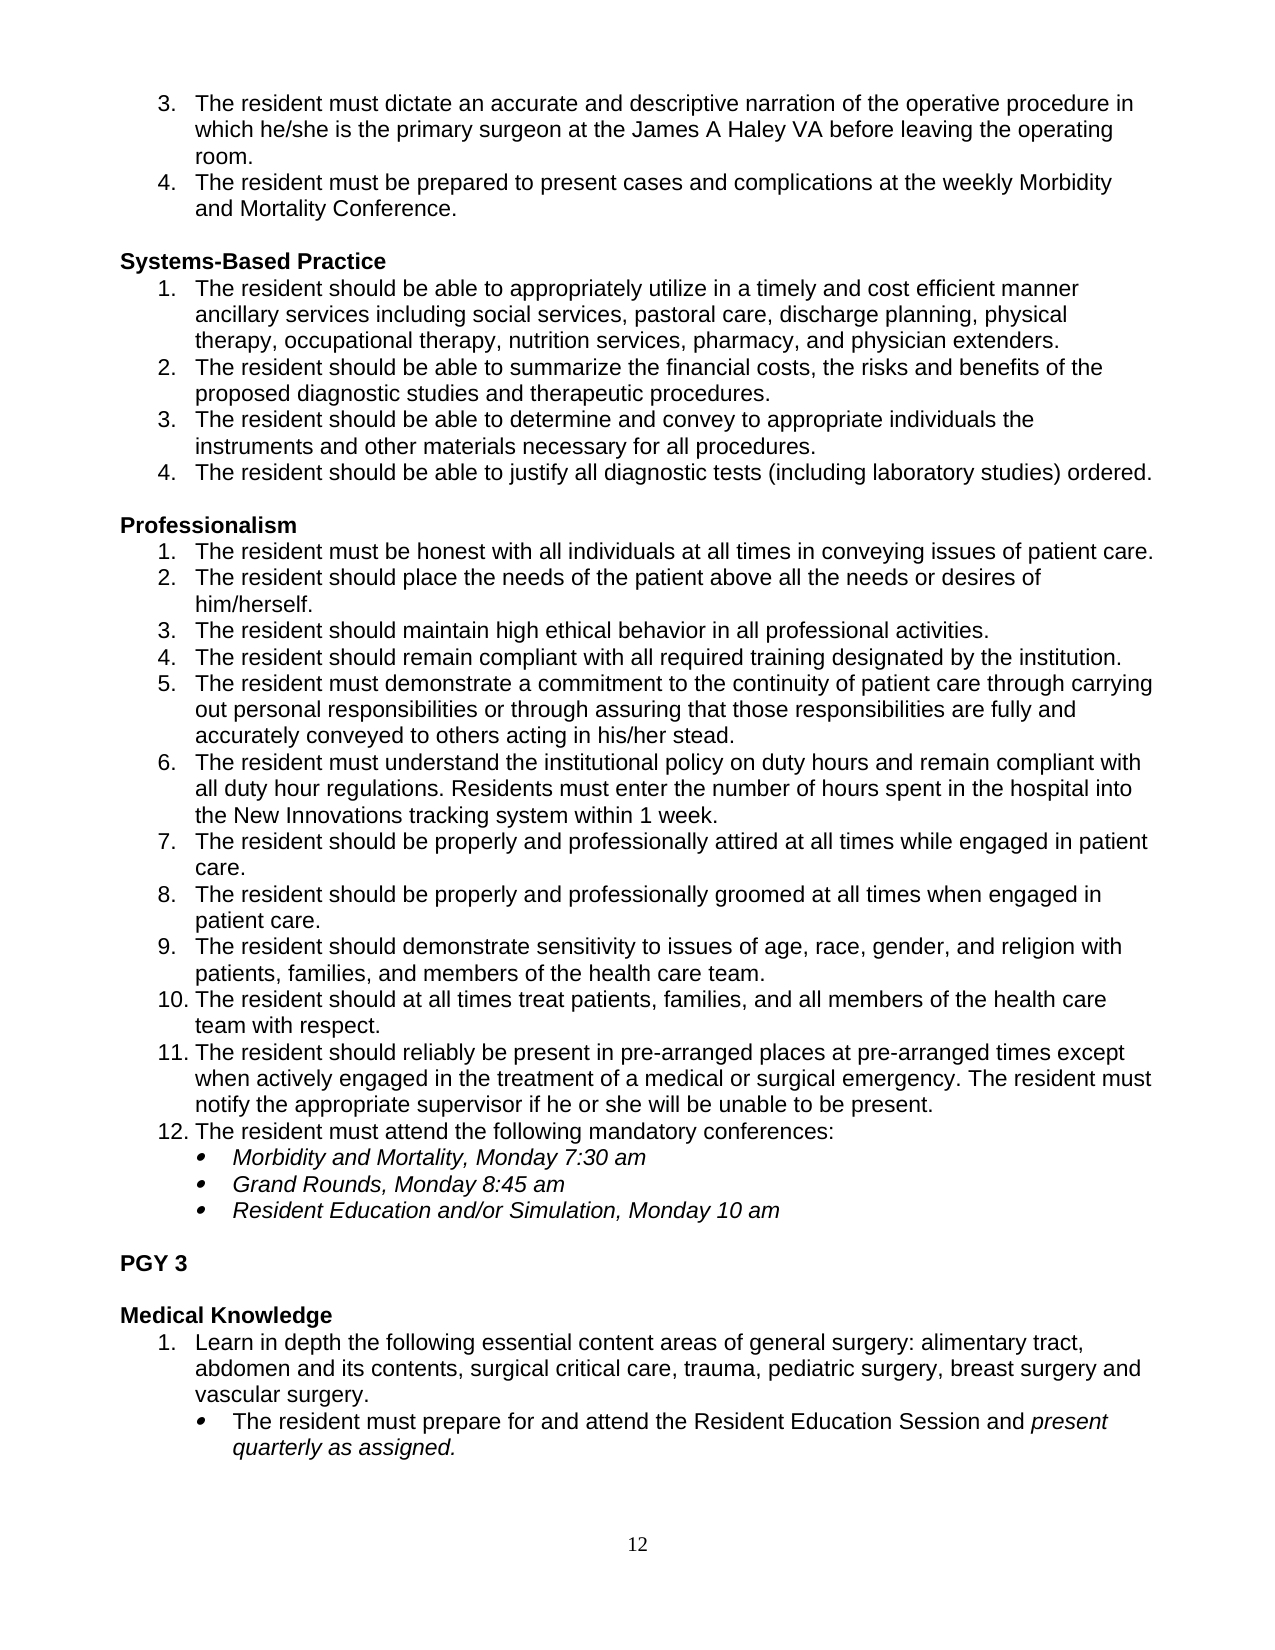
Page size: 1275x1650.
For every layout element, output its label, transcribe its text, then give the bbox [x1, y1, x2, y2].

list The resident must dictate an accurate and descriptive narration of the operative procedure in which he/she is the primary surgeon at the James A Haley VA before leaving the operating room. [157, 90, 1155, 169]
text ancillary services including social services, pastoral care, discharge planning, physical therapy, occupational therapy, nutrition services, pharmacy, and physician extenders. [195, 301, 1155, 353]
list Learn in depth the following essential content areas of general surgery: alimentary tract, [157, 1329, 1155, 1355]
list The resident must attend the following mandatory conferences: [157, 1118, 1155, 1144]
list The resident should be properly and professionally attired at all times while engaged in patient care. [157, 828, 1155, 881]
list Morbidity and Mortality, Monday 7:30 am [195, 1144, 1155, 1171]
list The resident should be able to summarize the financial costs, the risks and benefits of the proposed diagnostic studies and therapeutic procedures. [157, 353, 1155, 406]
list The resident should be able to determine and convey to appropriate individuals the instruments and other materials necessary for all procedures. [157, 406, 1155, 459]
list The resident should maintain high ethical behavior in all professional activities. [157, 617, 1155, 643]
list The resident should be able to appropriately utilize in a timely and cost efficient manner [157, 274, 1155, 301]
list The resident should be properly and professionally groomed at all times when engaged in patient care. [157, 881, 1155, 933]
text Systems-Based Practice [120, 248, 1155, 274]
list The resident must be prepared to present cases and complications at the weekly Morbidity and Mortality Conference. [157, 169, 1155, 222]
list The resident should demonstrate sensitivity to issues of age, race, gender, and religion with patients, families, and members of the health care team. [157, 933, 1155, 986]
list The resident should remain compliant with all required training designated by the institution. [157, 643, 1155, 670]
list The resident should be able to justify all diagnostic tests (including laboratory studies) ordered. [157, 459, 1155, 485]
list The resident must prepare for and attend the Resident Education Session and present quarterly as assigned. [195, 1408, 1155, 1460]
list Grand Rounds, Monday 8:45 am [195, 1171, 1155, 1197]
text PGY 3 [120, 1249, 1155, 1276]
list The resident must demonstrate a commitment to the continuity of patient care through carrying out personal responsibilities or through assuring that those responsibilities are fully and accurately conveyed to others acting in his/her stead. [157, 670, 1155, 749]
list The resident must be honest with all individuals at all times in conveying issues of patient care. [157, 538, 1155, 564]
text Medical Knowledge [120, 1302, 1155, 1329]
list The resident should reliably be present in pre-arranged places at pre-arranged times except when actively engaged in the treatment of a medical or surgical emergency. The resident must notify the appropriate supervisor if he or she will be unable to be present. [157, 1039, 1155, 1118]
text abdomen and its contents, surgical critical care, trauma, pediatric surgery, breast surgery and vascular surgery. [195, 1355, 1155, 1408]
list Resident Education and/or Simulation, Monday 10 am [195, 1197, 1155, 1223]
list The resident should place the needs of the patient above all the needs or desires of him/herself. [157, 564, 1155, 617]
text Professionalism [120, 512, 1155, 538]
list The resident must understand the institutional policy on duty hours and remain compliant with all duty hour regulations. Residents must enter the number of hours spent in the hospital into the New Innovations tracking system within 1 week. [157, 749, 1155, 828]
list The resident should at all times treat patients, families, and all members of the health care team with respect. [157, 986, 1155, 1039]
